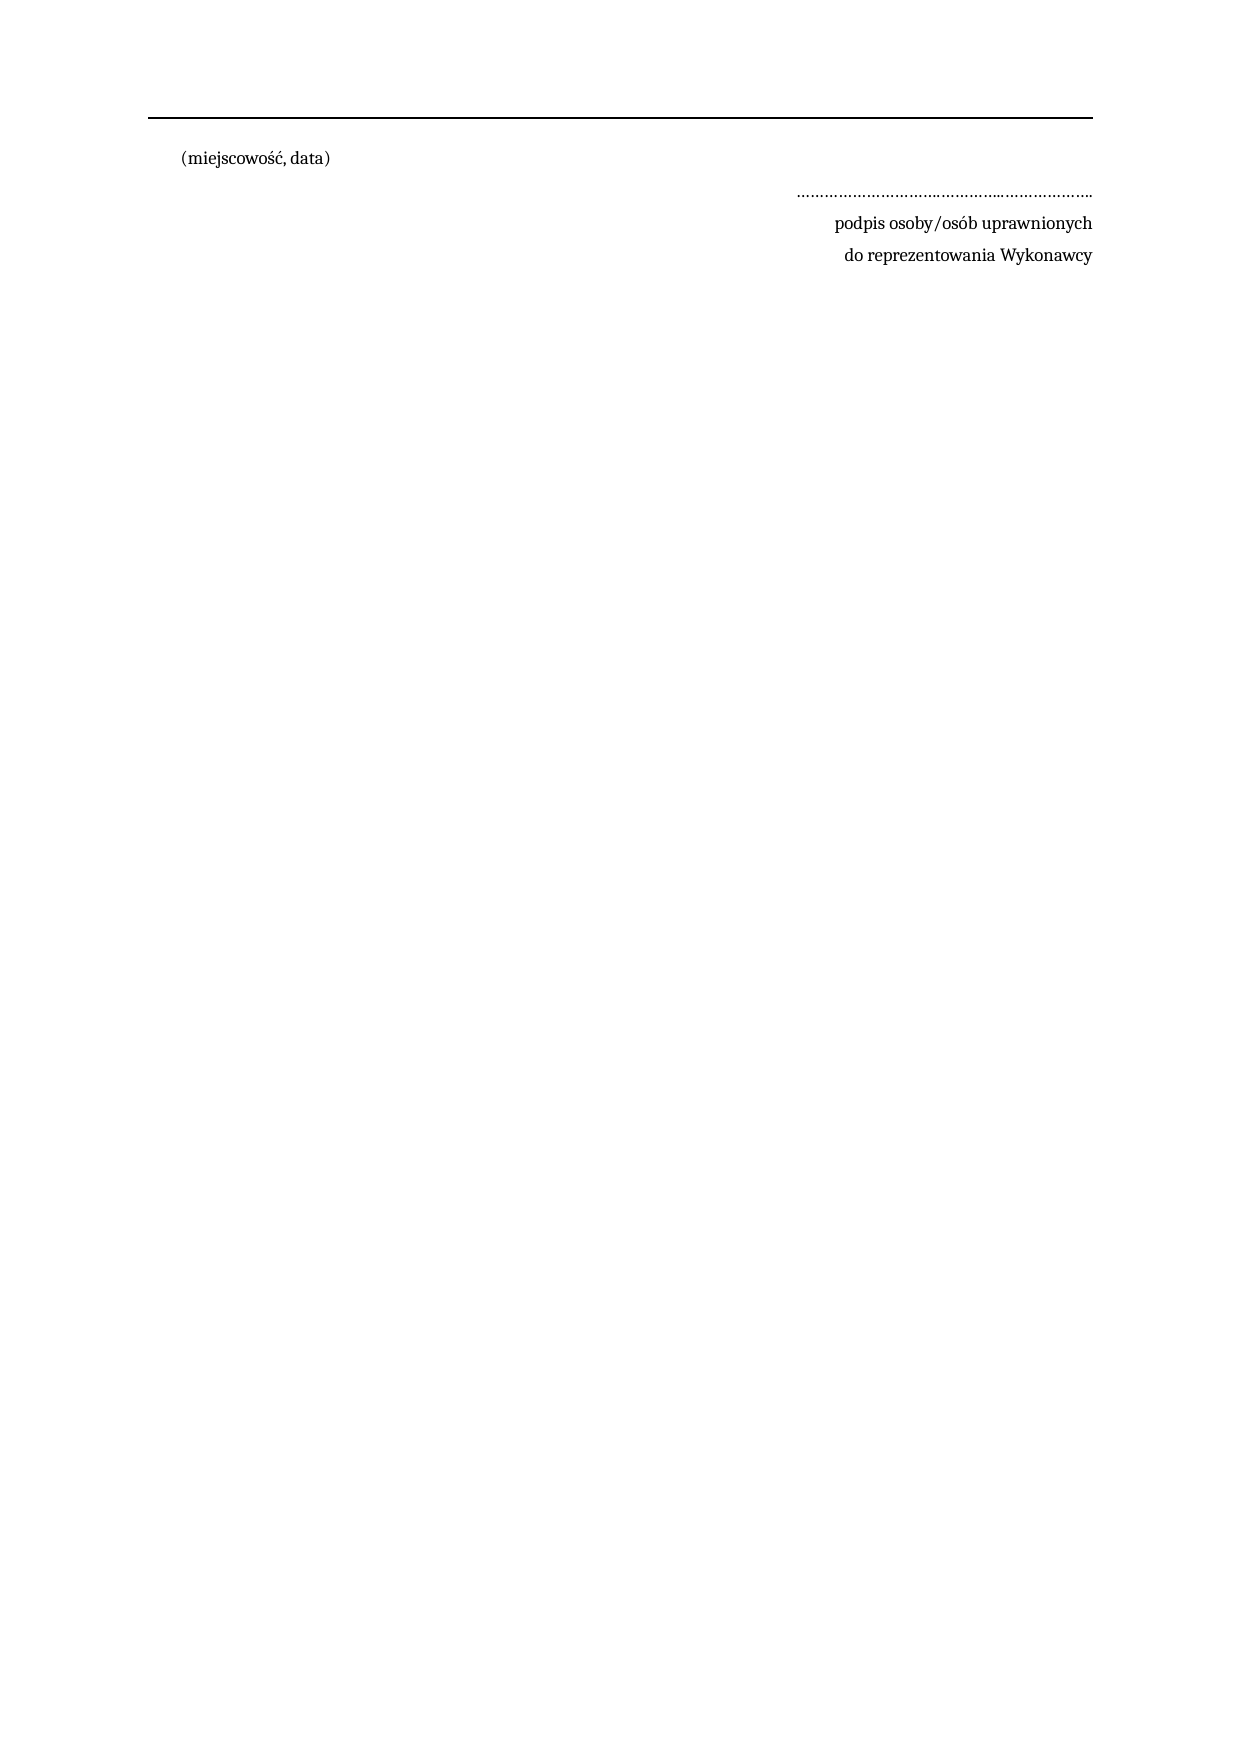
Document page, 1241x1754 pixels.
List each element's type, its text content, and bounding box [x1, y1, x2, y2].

text do reprezentowania Wykonawcy [148, 245, 1093, 266]
text (miejscowość, data) [148, 148, 1093, 169]
text podpis osoby/osób uprawnionych [148, 212, 1093, 234]
text ………………………….…………..………………. [148, 180, 1093, 202]
